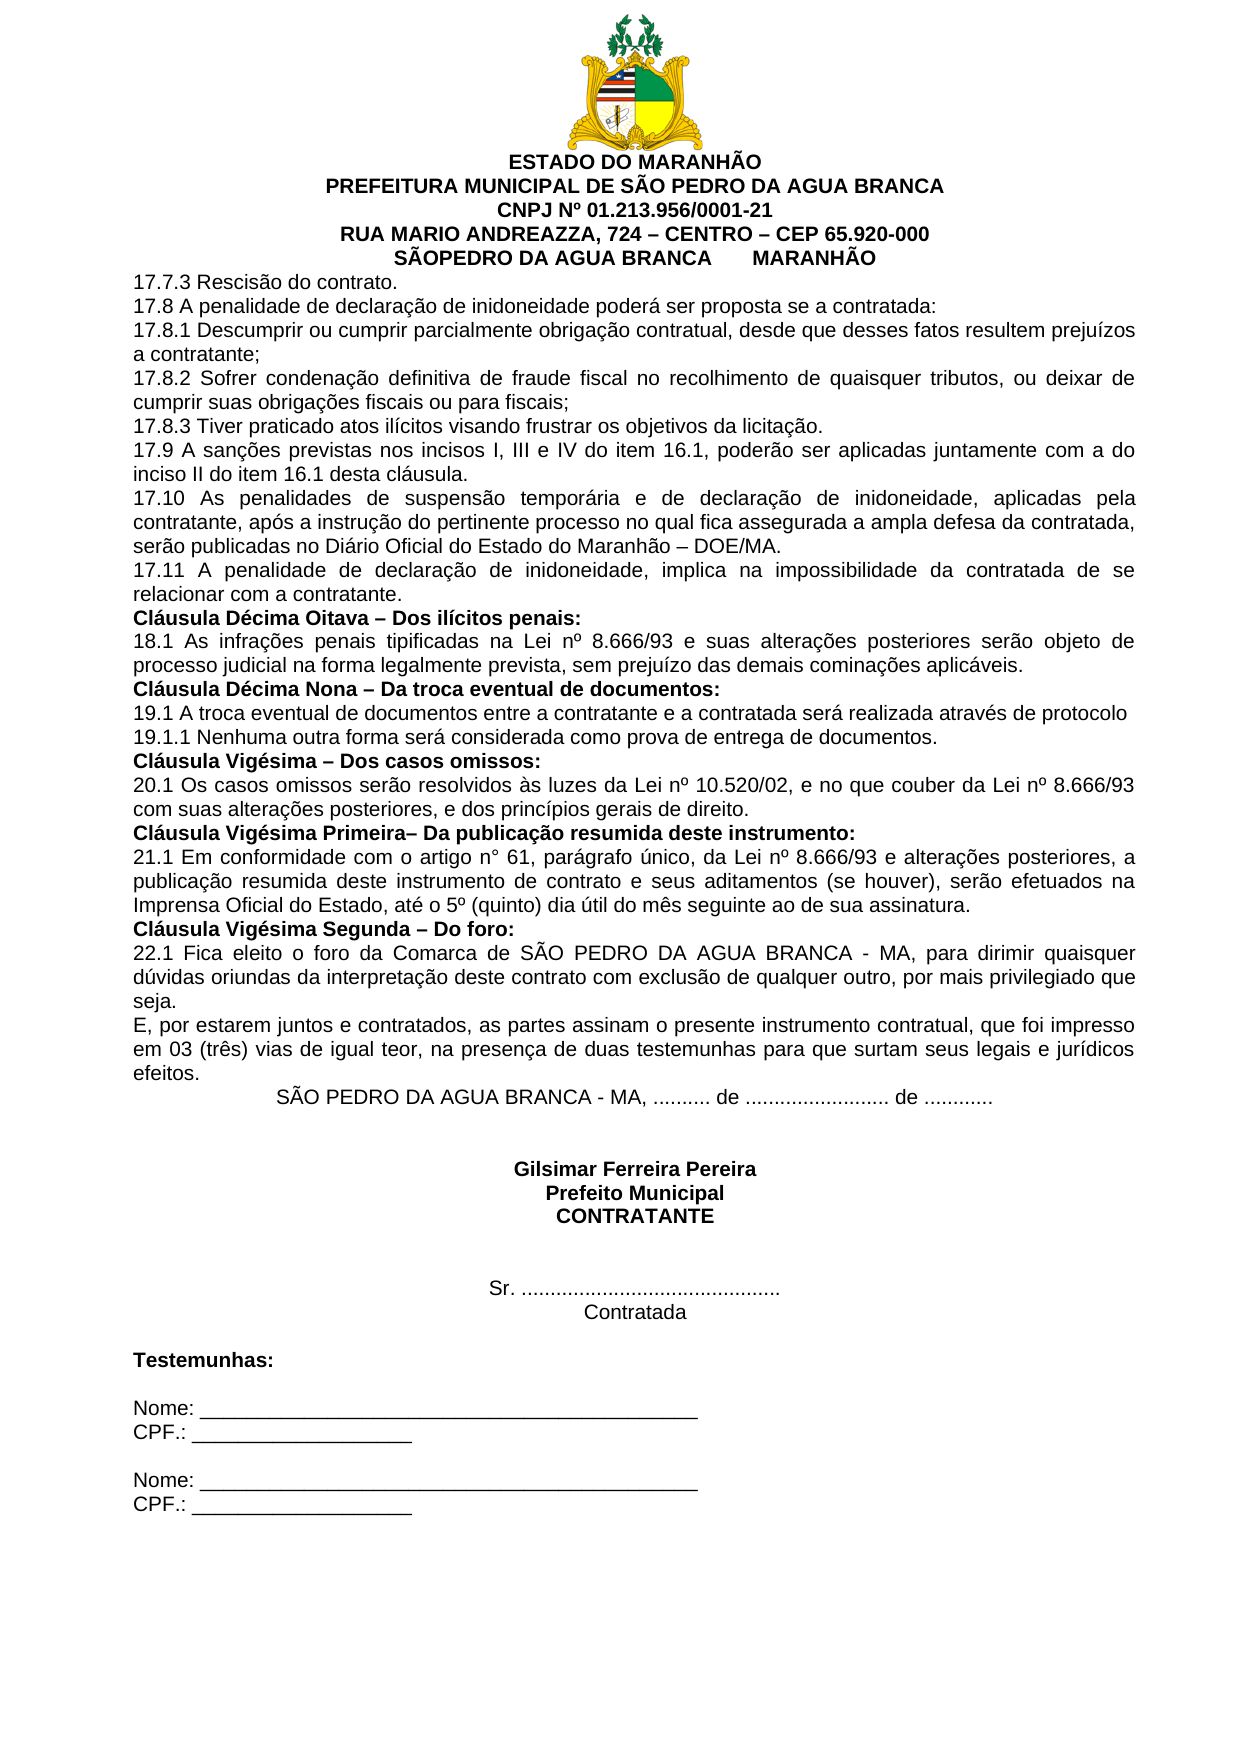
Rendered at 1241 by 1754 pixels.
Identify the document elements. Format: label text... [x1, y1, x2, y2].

text 19.1 A troca eventual de documentos entre a contratante e a contratada será realizada através de protocolo [133, 701, 1137, 725]
text 19.1.1 Nenhuma outra forma será considerada como prova de entrega de documentos. [133, 725, 1137, 749]
text Contratada [133, 1300, 1137, 1324]
text Nome: ___________________________________________ [133, 1468, 1137, 1492]
text 17.8.2 Sofrer condenação definitiva de fraude fiscal no recolhimento de quaisquer tributos, ou deixar de cumprir suas obrigações fiscais ou para fiscais; [133, 366, 1137, 414]
text Sr. ............................................. [133, 1276, 1137, 1300]
text 17.11 A penalidade de declaração de inidoneidade, implica na impossibilidade da contratada de se relacionar com a contratante. [133, 557, 1137, 605]
picture [567, 14, 703, 151]
text 18.1 As infrações penais tipificadas na Lei nº 8.666/93 e suas alterações posteriores serão objeto de processo judicial na forma legalmente prevista, sem prejuízo das demais cominações aplicáveis. [133, 629, 1137, 677]
text Cláusula Vigésima Segunda – Do foro: [133, 917, 1137, 941]
text Gilsimar Ferreira Pereira [133, 1156, 1137, 1180]
text 21.1 Em conformidade com o artigo n° 61, parágrafo único, da Lei nº 8.666/93 e alterações posteriores, a publicação resumida deste instrumento de contrato e seus aditamentos (se houver), serão efetuados na Imprensa Oficial do Estado, até o 5º (quinto) dia útil do mês seguinte ao de sua assinatura. [133, 845, 1137, 917]
text Prefeito Municipal [133, 1180, 1137, 1204]
text CONTRATANTE [133, 1204, 1137, 1228]
text 20.1 Os casos omissos serão resolvidos às luzes da Lei nº 10.520/02, e no que couber da Lei nº 8.666/93 com suas alterações posteriores, e dos princípios gerais de direito. [133, 773, 1137, 821]
text 17.8.1 Descumprir ou cumprir parcialmente obrigação contratual, desde que desses fatos resultem prejuízos a contratante; [133, 318, 1137, 366]
text E, por estarem juntos e contratados, as partes assinam o presente instrumento contratual, que foi impresso em 03 (três) vias de igual teor, na presença de duas testemunhas para que surtam seus legais e jurídicos efeitos. [133, 1013, 1137, 1084]
text 17.9 A sanções previstas nos incisos I, III e IV do item 16.1, poderão ser aplicadas juntamente com a do inciso II do item 16.1 desta cláusula. [133, 438, 1137, 486]
text Cláusula Vigésima – Dos casos omissos: [133, 749, 1137, 773]
text SÃO PEDRO DA AGUA BRANCA - MA, .......... de ......................... de ............ [133, 1084, 1137, 1108]
text CPF.: ___________________ [133, 1492, 1137, 1516]
text 17.7.3 Rescisão do contrato. [133, 270, 1137, 294]
text Nome: ___________________________________________ [133, 1396, 1137, 1420]
text Testemunhas: [133, 1348, 1137, 1372]
text Cláusula Décima Oitava – Dos ilícitos penais: [133, 605, 1137, 629]
text Cláusula Décima Nona – Da troca eventual de documentos: [133, 677, 1137, 701]
text 22.1 Fica eleito o foro da Comarca de SÃO PEDRO DA AGUA BRANCA - MA, para dirimir quaisquer dúvidas oriundas da interpretação deste contrato com exclusão de qualquer outro, por mais privilegiado que seja. [133, 941, 1137, 1013]
text Cláusula Vigésima Primeira– Da publicação resumida deste instrumento: [133, 821, 1137, 845]
text 17.8 A penalidade de declaração de inidoneidade poderá ser proposta se a contratada: [133, 294, 1137, 318]
text CPF.: ___________________ [133, 1420, 1137, 1444]
text 17.10 As penalidades de suspensão temporária e de declaração de inidoneidade, aplicadas pela contratante, após a instrução do pertinente processo no qual fica assegurada a ampla defesa da contratada, serão publicadas no Diário Oficial do Estado do Maranhão – DOE/MA. [133, 486, 1137, 557]
text 17.8.3 Tiver praticado atos ilícitos visando frustrar os objetivos da licitação. [133, 414, 1137, 438]
